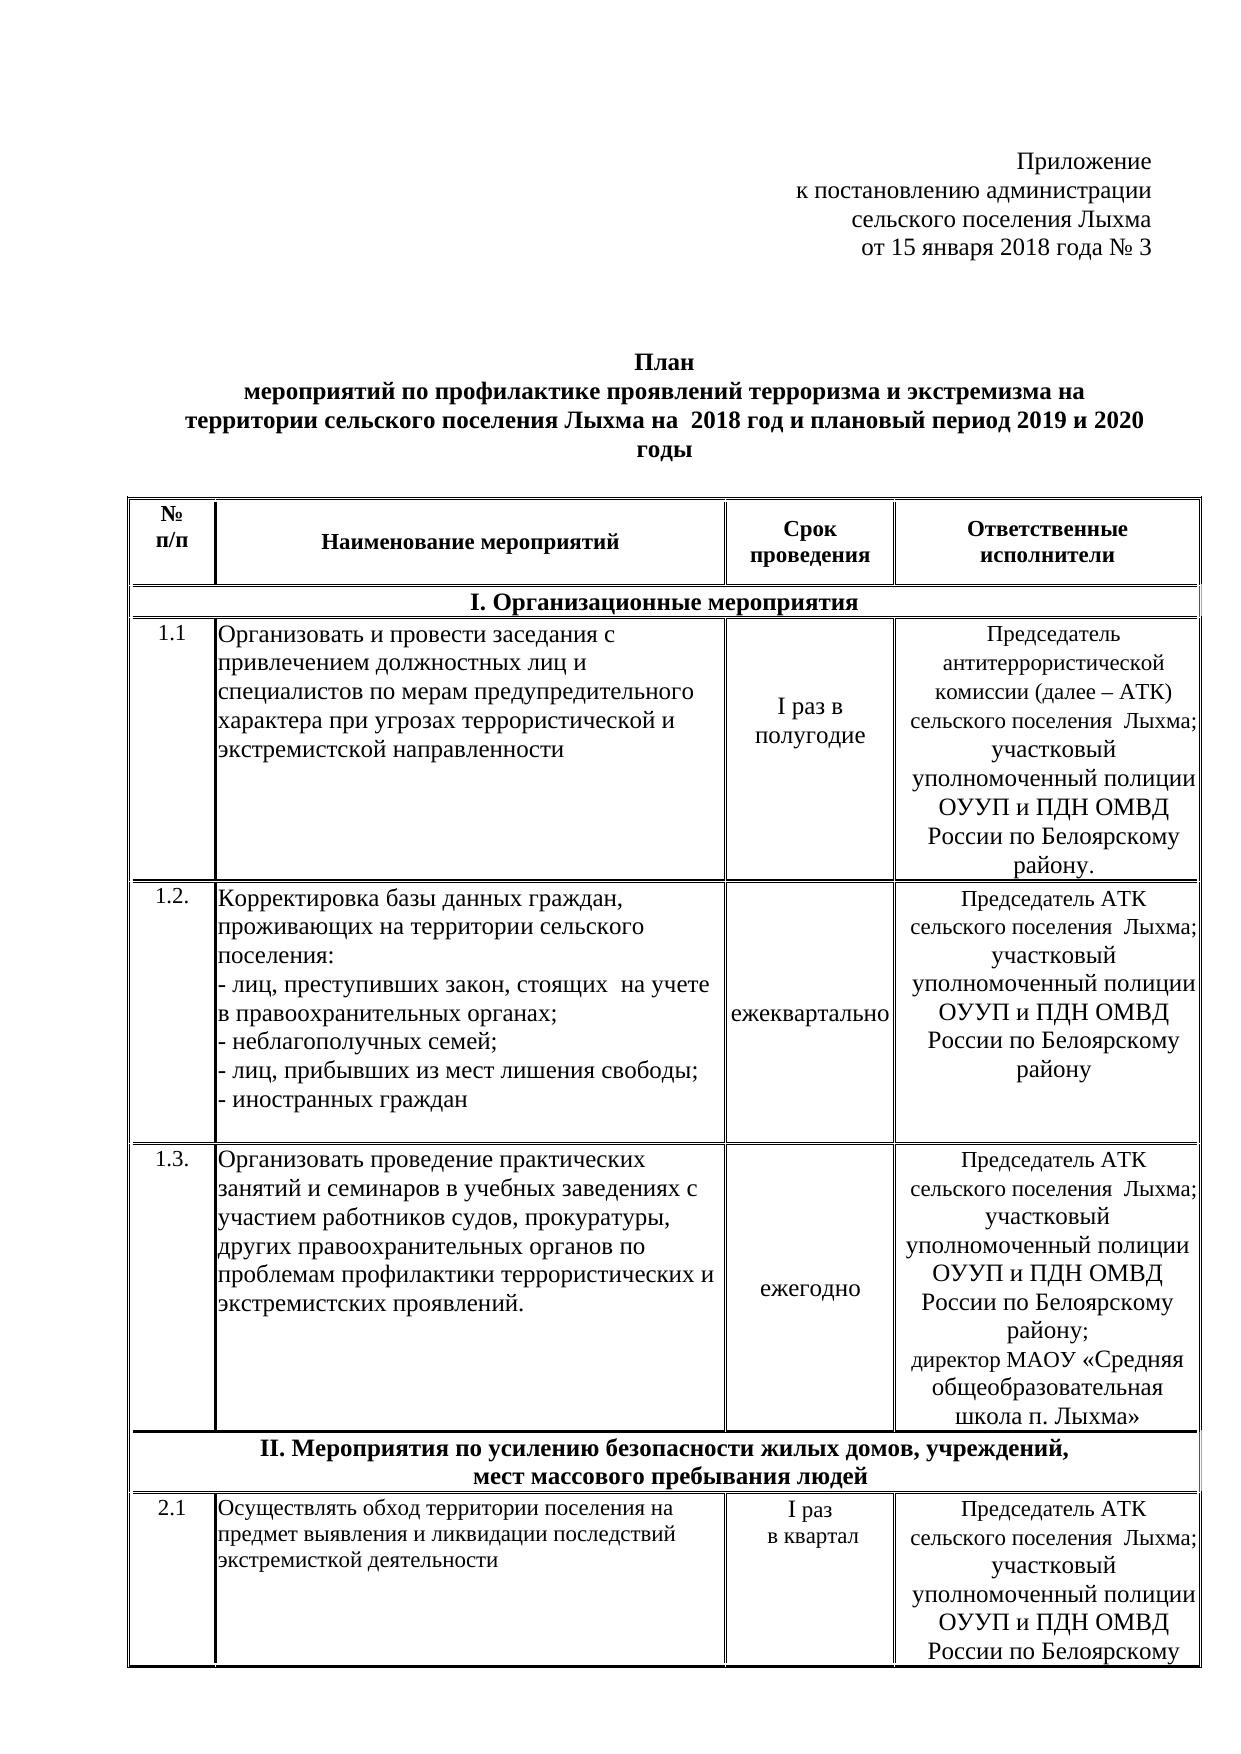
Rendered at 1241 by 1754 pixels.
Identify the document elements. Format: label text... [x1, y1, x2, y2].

table_header Наименование мероприятий [215, 500, 726, 583]
text мероприятий по профилактике проявлений терроризма и экстремизма на территории сельского поселения Лыхма на 2018 год и плановый период 2019 и 2020 годы [177, 376, 1152, 462]
table_header Срок проведения [726, 500, 894, 583]
text к постановлению администрации [177, 175, 1152, 204]
table_cell Председатель АТК сельского поселения Лыхма; участковый уполномоченный полиции ОУУП и ПДН ОМВД России по Белоярскому району; директор МАОУ «Средняя общеобразовательная школа п. Лыхма» [896, 1141, 1199, 1430]
text от 15 января 2018 года № 3 [177, 232, 1152, 261]
table_header Ответственные исполнители [895, 500, 1199, 583]
table_cell 1.1 [129, 616, 215, 879]
text План [177, 347, 1152, 376]
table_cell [895, 1491, 1200, 1665]
table_cell 1.3. [130, 1141, 214, 1430]
table_cell I раз в квартал [726, 1494, 894, 1665]
table_cell II. Мероприятия по усилению безопасности жилых домов, учреждений, мест массового пребывания людей [130, 1430, 1199, 1491]
table_cell Организовать и провести заседания с привлечением должностных лиц и специалистов по мерам предупредительного характера при угрозах террористической и экстремистской направленности [217, 619, 724, 879]
text Приложение [177, 146, 1152, 175]
table_cell ежеквартально [727, 883, 893, 1141]
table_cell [215, 1494, 726, 1665]
table_header № п/п [130, 500, 215, 583]
table_cell I. Организационные мероприятия [130, 584, 1199, 616]
table_cell Председатель АТК сельского поселения Лыхма; участковый уполномоченный полиции ОУУП и ПДН ОМВД России по Белоярскому району [896, 879, 1199, 1141]
table_cell I раз в полугодие [727, 619, 893, 879]
table_cell Организовать проведение практических занятий и семинаров в учебных заведениях с участием работников судов, прокуратуры, других правоохранительных органов по проблемам профилактики террористических и экстремистских проявлений. [217, 1145, 724, 1430]
table_cell Корректировка базы данных граждан, проживающих на территории сельского поселения: - лиц, преступивших закон, стоящих на учете в правоохранительных органах; - неблагополучных семей; - лиц, прибывших из мест лишения свободы; - иностранных граждан [217, 883, 724, 1141]
table_cell 1.2. [130, 879, 214, 1141]
table_cell ежегодно [727, 1145, 893, 1430]
text сельского поселения Лыхма [177, 204, 1152, 232]
table_cell 2.1 [129, 1491, 215, 1665]
table_cell Председатель антитеррористической комиссии (далее – АТК) сельского поселения Лыхма; участковый уполномоченный полиции ОУУП и ПДН ОМВД России по Белоярскому району. [895, 616, 1200, 879]
